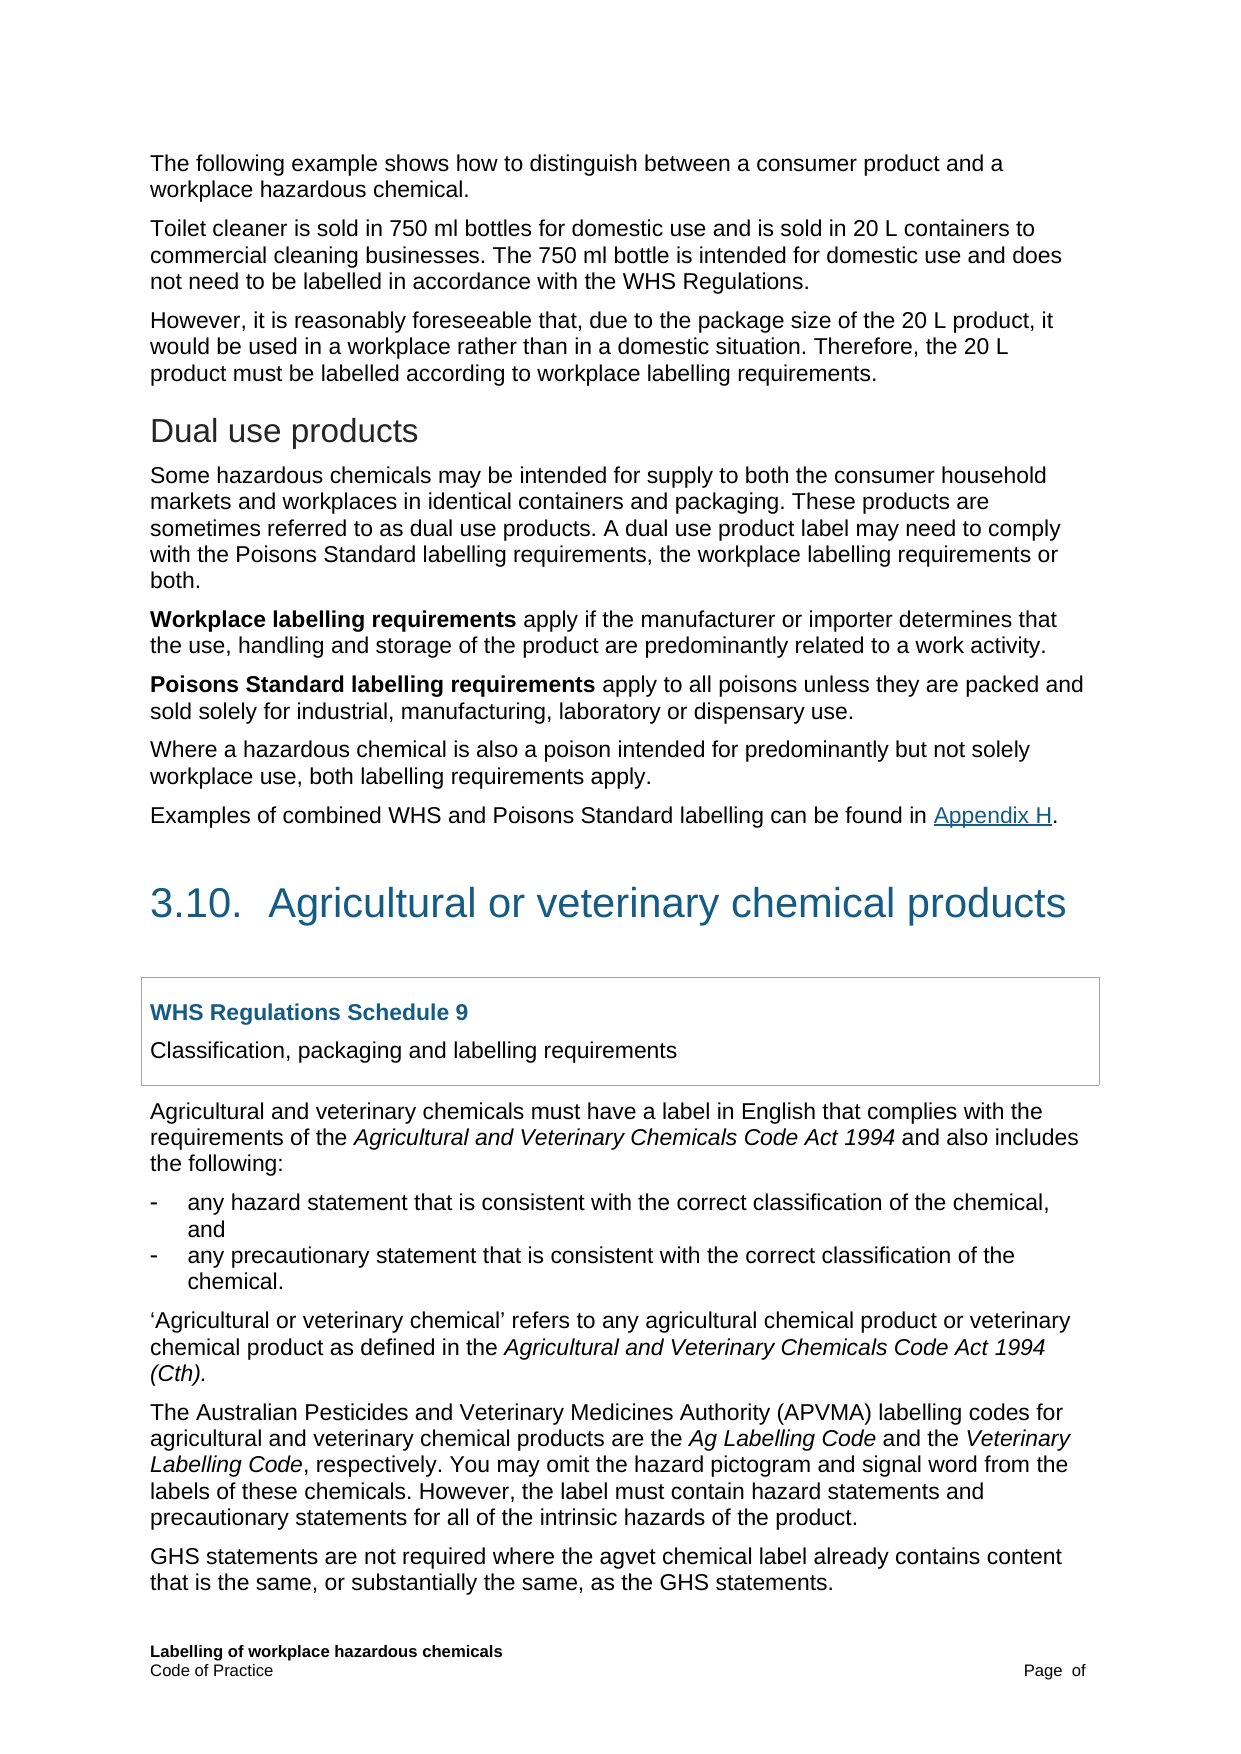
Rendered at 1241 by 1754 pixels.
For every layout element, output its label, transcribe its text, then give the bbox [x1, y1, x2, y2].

text Where a hazardous chemical is also a poison intended for predominantly but not solely workplace use, both labelling requirements apply. [150, 736, 1090, 789]
text ‘Agricultural or veterinary chemical’ refers to any agricultural chemical product or veterinary chemical product as defined in the Agricultural and Veterinary Chemicals Code Act 1994 (Cth). [150, 1307, 1090, 1386]
text WHS Regulations Schedule 9 [142, 978, 1099, 1016]
text Examples of combined WHS and Poisons Standard labelling can be found in Appendix H. [150, 802, 1090, 828]
text Agricultural and veterinary chemicals must have a label in English that complies with the requirements of the Agricultural and Veterinary Chemicals Code Act 1994 and also includes the following: [150, 1098, 1090, 1177]
text Some hazardous chemicals may be intended for supply to both the consumer household markets and workplaces in identical containers and packaging. These products are sometimes referred to as dual use products. A dual use product label may need to comply with the Poisons Standard labelling requirements, the workplace labelling requirements or both. [150, 462, 1090, 593]
text However, it is reasonably foreseeable that, due to the package size of the 20 L product, it would be used in a workplace rather than in a domestic situation. Therefore, the 20 L product must be labelled according to workplace labelling requirements. [150, 307, 1090, 386]
text Poisons Standard labelling requirements apply to all poisons unless they are packed and sold solely for industrial, manufacturing, laboratory or dispensary use. [150, 671, 1090, 724]
subtitle Agricultural or veterinary chemical products [150, 878, 1090, 926]
text GHS statements are not required where the agvet chemical label already contains content that is the same, or substantially the same, as the GHS statements. [150, 1543, 1090, 1596]
list any precautionary statement that is consistent with the correct classification of the chemical. [150, 1242, 1090, 1295]
subtitle Dual use products [150, 411, 1090, 449]
text Toilet cleaner is sold in 750 ml bottles for domestic use and is sold in 20 L containers to commercial cleaning businesses. The 750 ml bottle is intended for domestic use and does not need to be labelled in accordance with the WHS Regulations. [150, 215, 1090, 294]
text The following example shows how to distinguish between a consumer product and a workplace hazardous chemical. [150, 150, 1090, 203]
text Classification, packaging and labelling requirements [142, 1016, 1099, 1085]
list any hazard statement that is consistent with the correct classification of the chemical, and [150, 1189, 1090, 1242]
text Workplace labelling requirements apply if the manufacturer or importer determines that the use, handling and storage of the product are predominantly related to a work activity. [150, 606, 1090, 659]
text The Australian Pesticides and Veterinary Medicines Authority (APVMA) labelling codes for agricultural and veterinary chemical products are the Ag Labelling Code and the Veterinary Labelling Code, respectively. You may omit the hazard pictogram and signal word from the labels of these chemicals. However, the label must contain hazard statements and precautionary statements for all of the intrinsic hazards of the product. [150, 1399, 1090, 1531]
